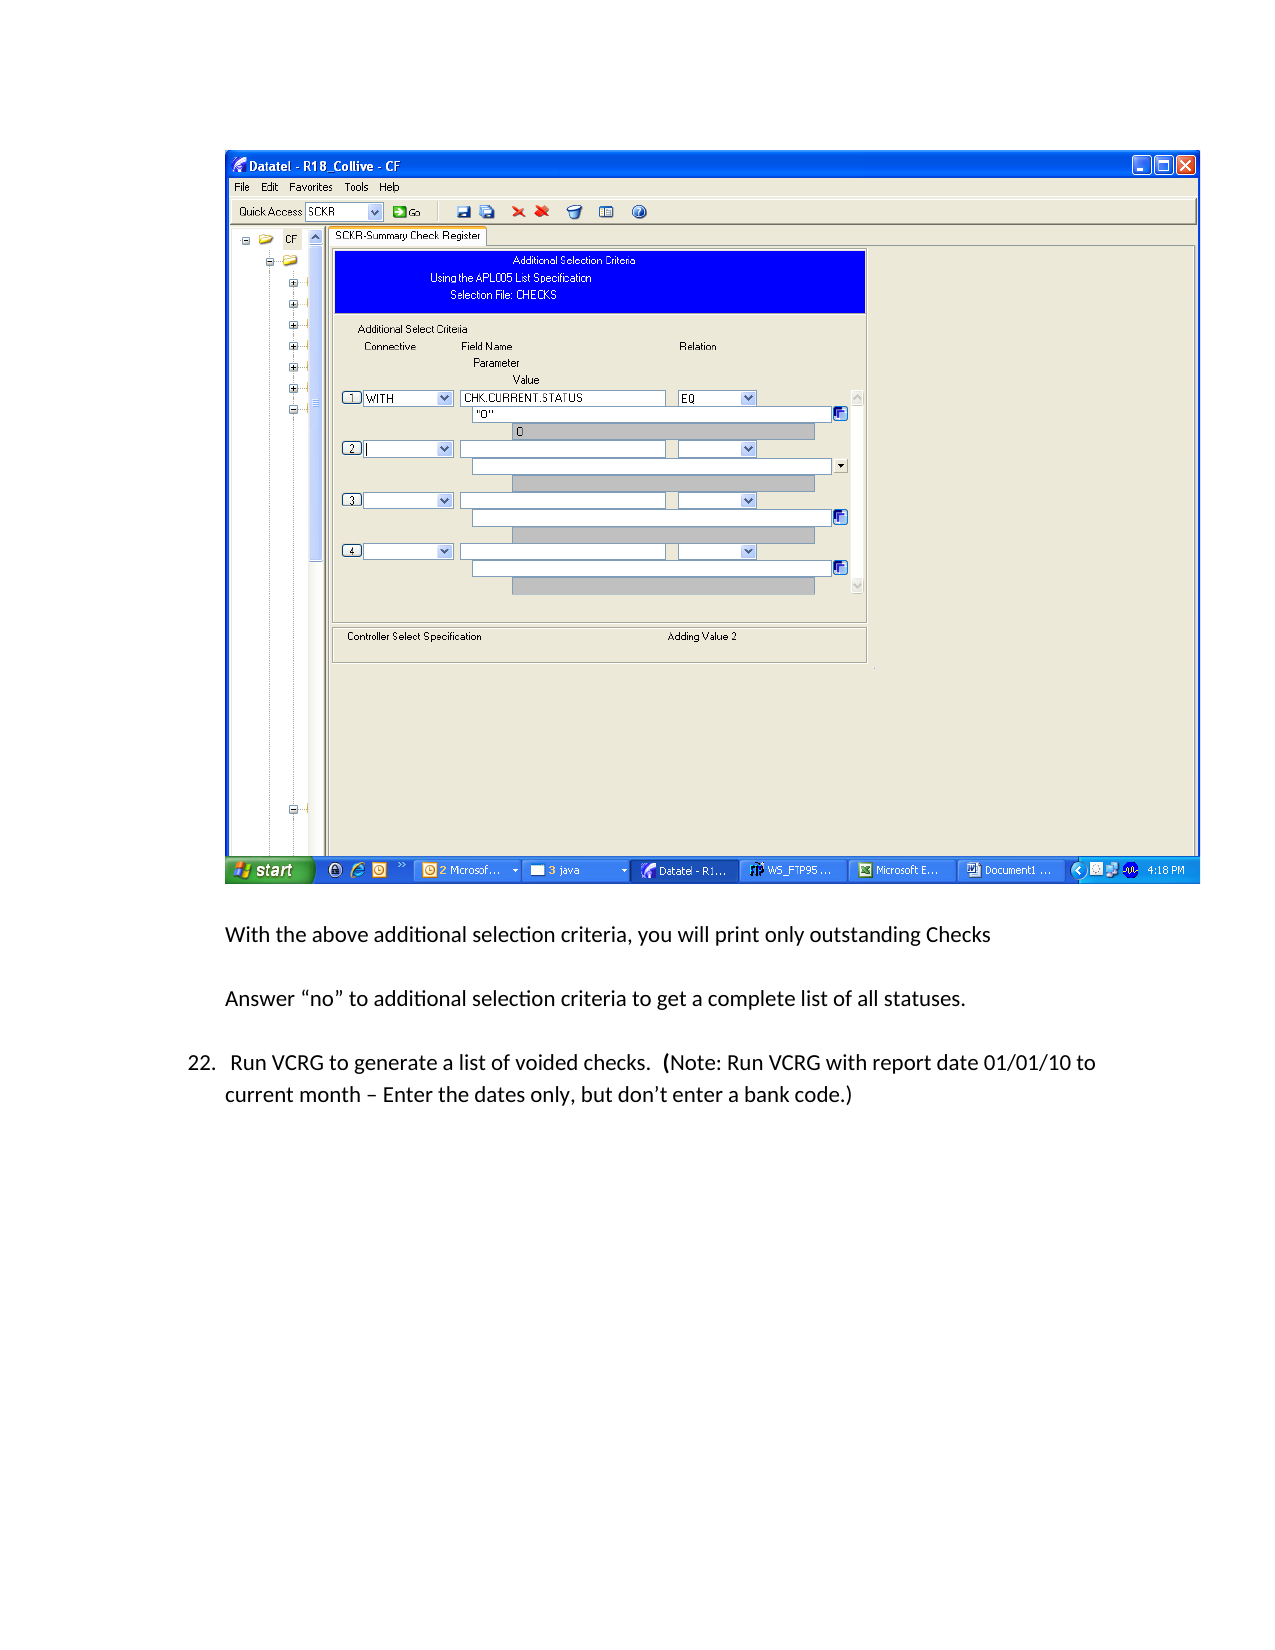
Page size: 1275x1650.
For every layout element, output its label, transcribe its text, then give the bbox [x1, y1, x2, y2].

list With the above additional selection criteria, you will print only outstanding Checks [225, 920, 1125, 948]
picture [225, 150, 1200, 884]
list Answer “no” to additional selection criteria to get a complete list of all statuses. [225, 984, 1125, 1012]
list Run VCRG to generate a list of voided checks. (Note: Run VCRG with report date 01/01/10 to current month – Enter the dates only, but don’t enter a bank code.) [187, 1048, 1125, 1109]
